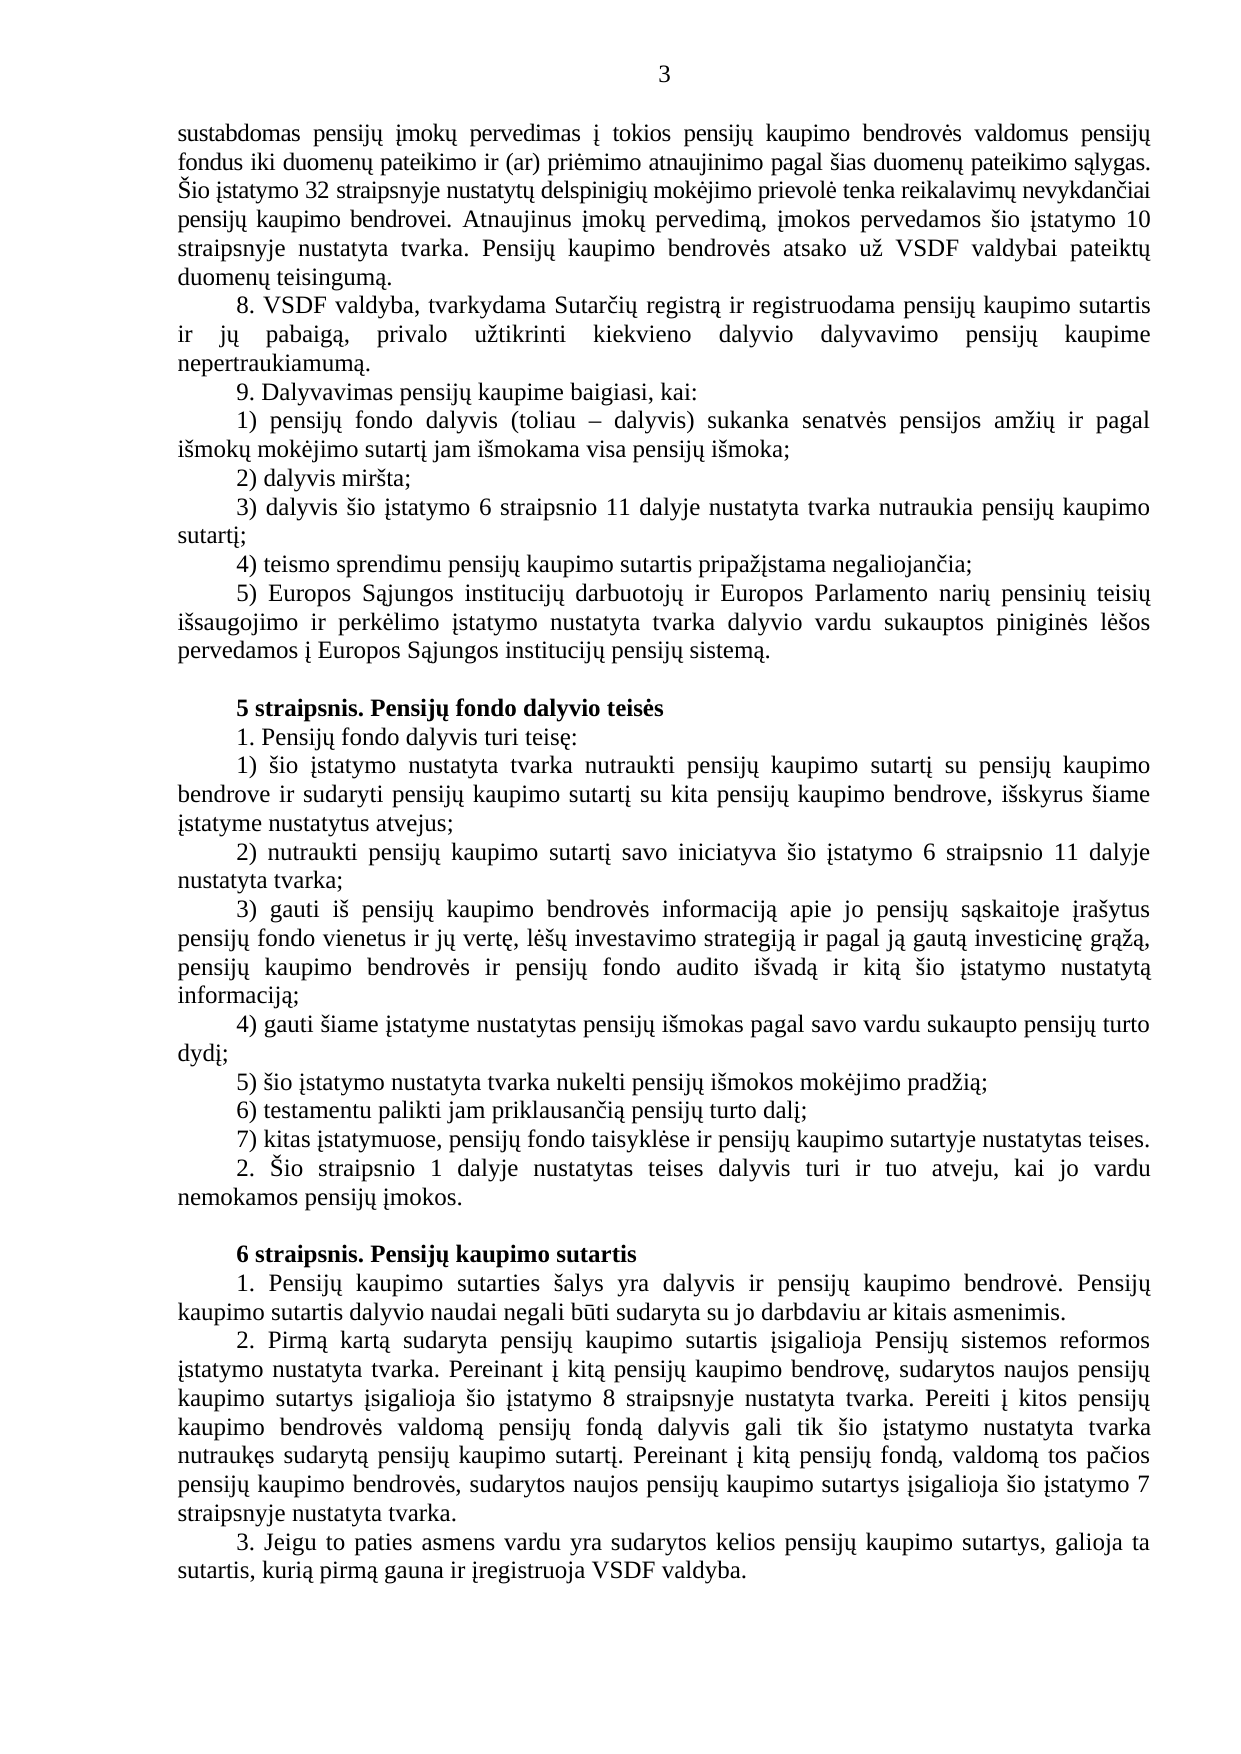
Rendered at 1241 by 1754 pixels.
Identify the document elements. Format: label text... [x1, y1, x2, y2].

text 2) nutraukti pensijų kaupimo sutartį savo iniciatyva šio įstatymo 6 straipsnio 11 dalyje nustatyta tvarka; [177, 837, 1152, 894]
text 8. VSDF valdyba, tvarkydama Sutarčių registrą ir registruodama pensijų kaupimo sutartis ir jų pabaigą, privalo užtikrinti kiekvieno dalyvio dalyvavimo pensijų kaupime nepertraukiamumą. [177, 291, 1152, 377]
text 2. Pirmą kartą sudaryta pensijų kaupimo sutartis įsigalioja Pensijų sistemos reformos įstatymo nustatyta tvarka. Pereinant į kitą pensijų kaupimo bendrovę, sudarytos naujos pensijų kaupimo sutartys įsigalioja šio įstatymo 8 straipsnyje nustatyta tvarka. Pereiti į kitos pensijų kaupimo bendrovės valdomą pensijų fondą dalyvis gali tik šio įstatymo nustatyta tvarka nutraukęs sudarytą pensijų kaupimo sutartį. Pereinant į kitą pensijų fondą, valdomą tos pačios pensijų kaupimo bendrovės, sudarytos naujos pensijų kaupimo sutartys įsigalioja šio įstatymo 7 straipsnyje nustatyta tvarka. [177, 1326, 1152, 1527]
text 5) šio įstatymo nustatyta tvarka nukelti pensijų išmokos mokėjimo pradžią; [177, 1067, 1152, 1096]
text 9. Dalyvavimas pensijų kaupime baigiasi, kai: [177, 377, 1152, 406]
text 5 straipsnis. Pensijų fondo dalyvio teisės [177, 693, 1152, 722]
text 6 straipsnis. Pensijų kaupimo sutartis [177, 1239, 1152, 1268]
text 6) testamentu palikti jam priklausančią pensijų turto dalį; [177, 1096, 1152, 1124]
text 4) gauti šiame įstatyme nustatytas pensijų išmokas pagal savo vardu sukaupto pensijų turto dydį; [177, 1009, 1152, 1067]
text 2. Šio straipsnio 1 dalyje nustatytas teises dalyvis turi ir tuo atveju, kai jo vardu nemokamos pensijų įmokos. [177, 1153, 1152, 1211]
text 3. Jeigu to paties asmens vardu yra sudarytos kelios pensijų kaupimo sutartys, galioja ta sutartis, kurią pirmą gauna ir įregistruoja VSDF valdyba. [177, 1527, 1152, 1584]
text 1. Pensijų kaupimo sutarties šalys yra dalyvis ir pensijų kaupimo bendrovė. Pensijų kaupimo sutartis dalyvio naudai negali būti sudaryta su jo darbdaviu ar kitais asmenimis. [177, 1268, 1152, 1326]
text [177, 118, 1152, 291]
text 1) pensijų fondo dalyvis (toliau – dalyvis) sukanka senatvės pensijos amžių ir pagal išmokų mokėjimo sutartį jam išmokama visa pensijų išmoka; [177, 406, 1152, 463]
text 7) kitas įstatymuose, pensijų fondo taisyklėse ir pensijų kaupimo sutartyje nustatytas teises. [177, 1124, 1152, 1153]
text 1) šio įstatymo nustatyta tvarka nutraukti pensijų kaupimo sutartį su pensijų kaupimo bendrove ir sudaryti pensijų kaupimo sutartį su kita pensijų kaupimo bendrove, išskyrus šiame įstatyme nustatytus atvejus; [177, 751, 1152, 837]
text 3) dalyvis šio įstatymo 6 straipsnio 11 dalyje nustatyta tvarka nutraukia pensijų kaupimo sutartį; [177, 492, 1152, 549]
text 1. Pensijų fondo dalyvis turi teisę: [177, 722, 1152, 751]
text 5) Europos Sąjungos institucijų darbuotojų ir Europos Parlamento narių pensinių teisių išsaugojimo ir perkėlimo įstatymo nustatyta tvarka dalyvio vardu sukauptos piniginės lėšos pervedamos į Europos Sąjungos institucijų pensijų sistemą. [177, 578, 1152, 664]
text 2) dalyvis miršta; [177, 463, 1152, 492]
text 4) teismo sprendimu pensijų kaupimo sutartis pripažįstama negaliojančia; [177, 549, 1152, 578]
text 3) gauti iš pensijų kaupimo bendrovės informaciją apie jo pensijų sąskaitoje įrašytus pensijų fondo vienetus ir jų vertę, lėšų investavimo strategiją ir pagal ją gautą investicinę grąžą, pensijų kaupimo bendrovės ir pensijų fondo audito išvadą ir kitą šio įstatymo nustatytą informaciją; [177, 894, 1152, 1009]
